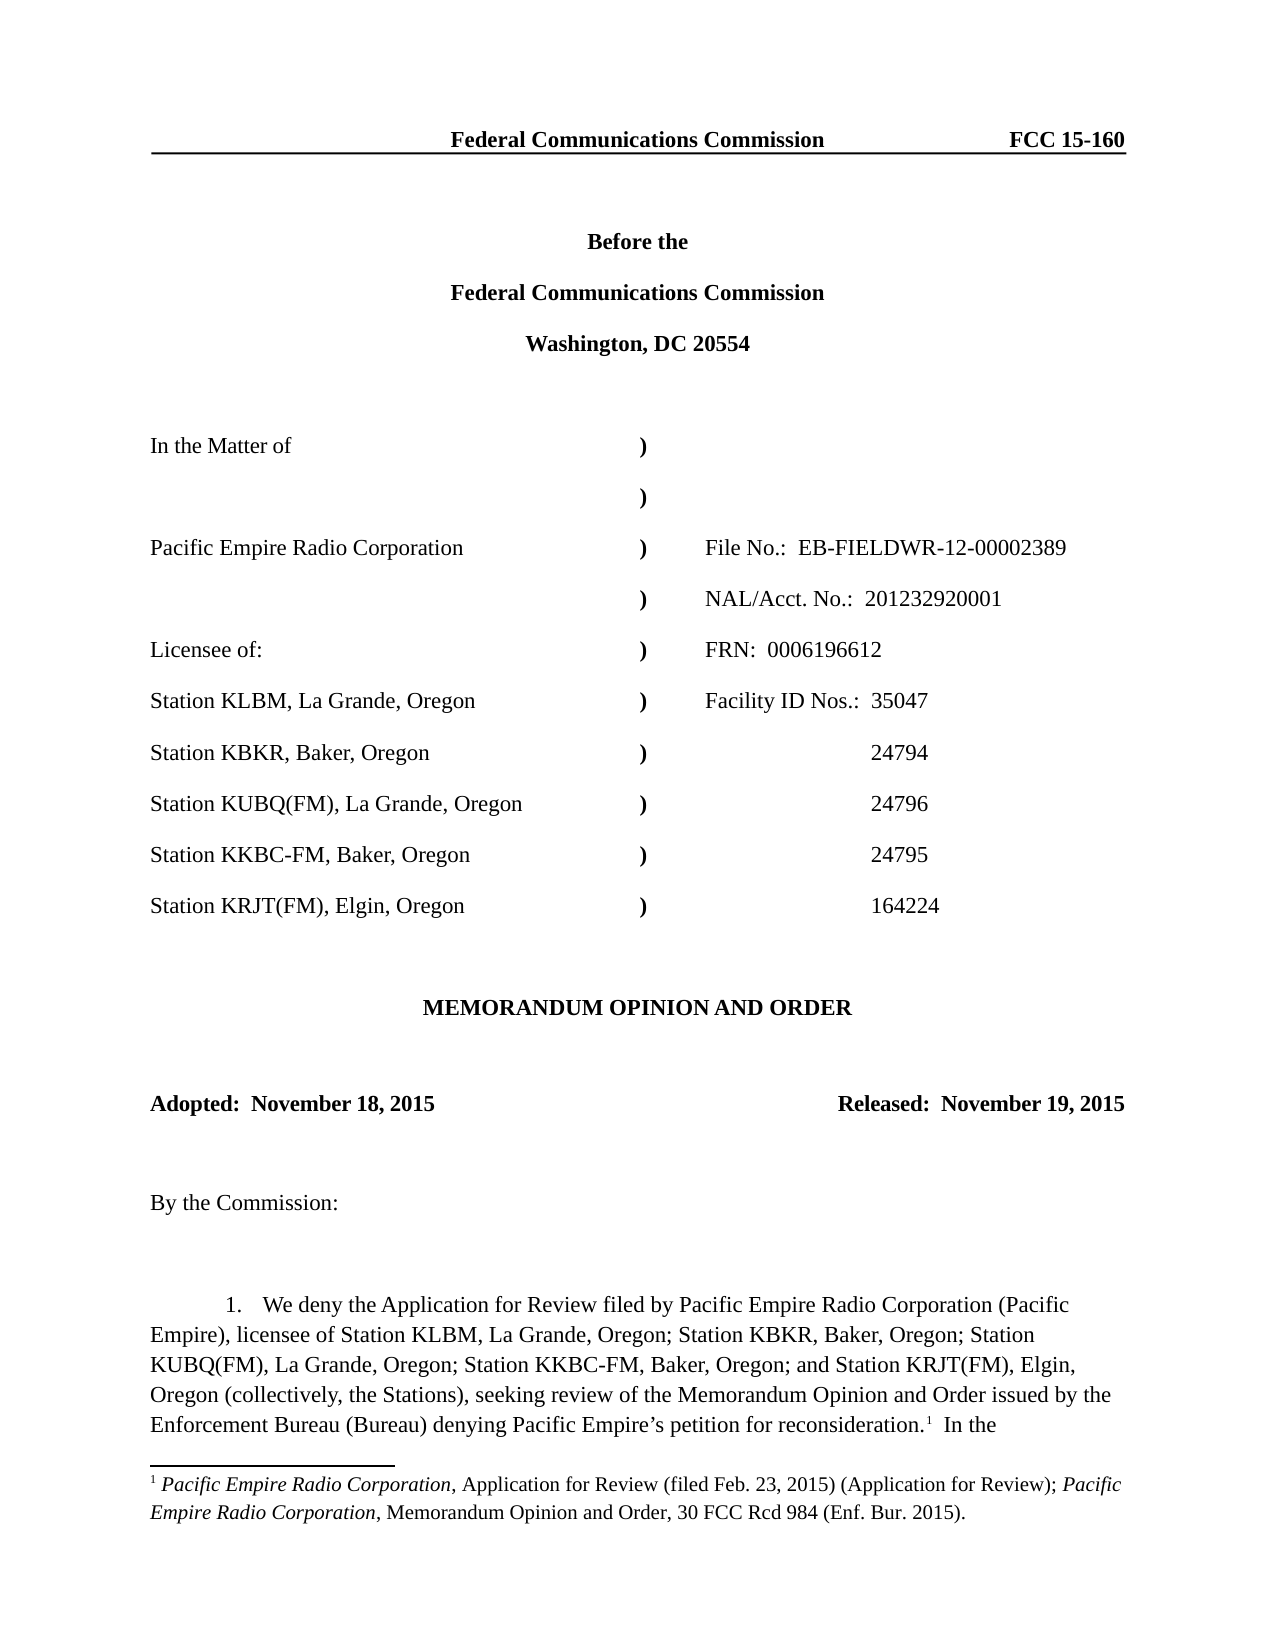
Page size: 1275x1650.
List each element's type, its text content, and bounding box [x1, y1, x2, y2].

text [150, 1291, 1125, 1438]
text Washington, DC 20554 [150, 330, 1125, 357]
text Before the [150, 228, 1125, 254]
text By the Commission: [150, 1188, 1125, 1215]
text MEMORANDUM OPINION AND ORDER [150, 994, 1125, 1020]
table_header ) ) ) ) ) ) ) ) ) ) [628, 432, 694, 994]
text Federal Communications Commission [150, 279, 1125, 306]
table_header File No.: EB-FIELDWR-12-00002389 NAL/Acct. No.: 201232920001 FRN: 0006196612 Facility ID Nos.: 35047 24794 24796 24795 164224 [694, 432, 1136, 994]
text Adopted: November 18, 2015 Released: November 19, 2015 [150, 1092, 1125, 1117]
table_header In the Matter of Pacific Empire Radio Corporation Licensee of: Station KLBM, La Grande, Oregon Station KBKR, Baker, Oregon Station KUBQ(FM), La Grande, Oregon Station KKBC-FM, Baker, Oregon Station KRJT(FM), Elgin, Oregon [139, 432, 628, 994]
